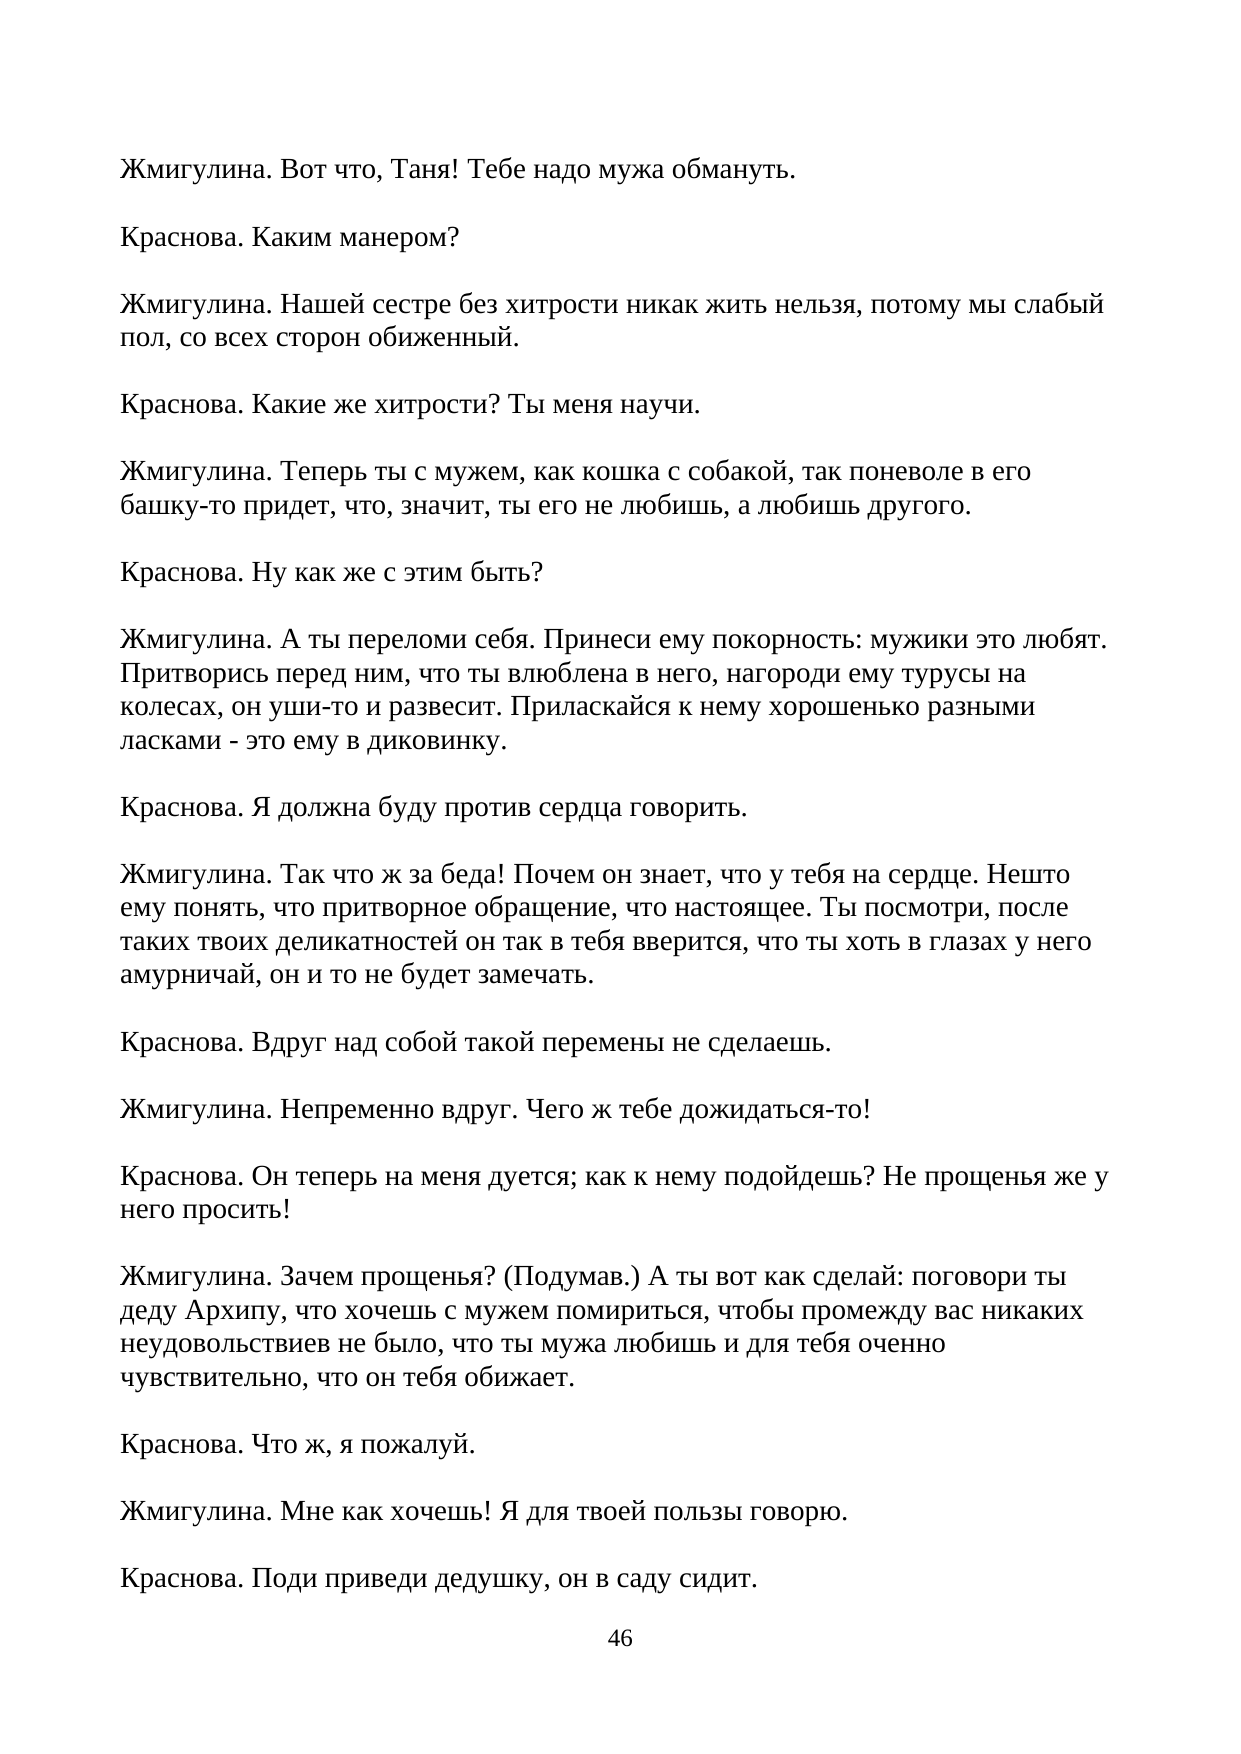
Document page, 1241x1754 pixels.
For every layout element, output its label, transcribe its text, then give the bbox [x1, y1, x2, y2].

text Жмигулина. Мне как хочешь! Я для твоей пользы говорю. [120, 1493, 1120, 1527]
text Краснова. Он теперь на меня дуется; как к нему подойдешь? Не прощенья же у него просить! [120, 1158, 1120, 1225]
text Жмигулина. Так что ж за беда! Почем он знает, что у тебя на сердце. Нешто ему понять, что притворное обращение, что настоящее. Ты посмотри, после таких твоих деликатностей он так в тебя вверится, что ты хоть в глазах у него амурничай, он и то не будет замечать. [120, 856, 1120, 990]
text Краснова. Вдруг над собой такой перемены не сделаешь. [120, 1024, 1120, 1057]
text Жмигулина. Вот что, Таня! Тебе надо мужа обмануть. [120, 152, 1120, 185]
text Краснова. Ну как же с этим быть? [120, 554, 1120, 588]
text Жмигулина. Непременно вдруг. Чего ж тебе дожидаться-то! [120, 1091, 1120, 1124]
text Жмигулина. Теперь ты с мужем, как кошка с собакой, так поневоле в его башку-то придет, что, значит, ты его не любишь, а любишь другого. [120, 453, 1120, 521]
text Краснова. Каким манером? [120, 219, 1120, 252]
text Жмигулина. Нашей сестре без хитрости никак жить нельзя, потому мы слабый пол, со всех сторон обиженный. [120, 286, 1120, 353]
text Краснова. Я должна буду против сердца говорить. [120, 789, 1120, 822]
text Жмигулина. Зачем прощенья? (Подумав.) А ты вот как сделай: поговори ты деду Архипу, что хочешь с мужем помириться, чтобы промежду вас никаких неудовольствиев не было, что ты мужа любишь и для тебя оченно чувствительно, что он тебя обижает. [120, 1258, 1120, 1393]
text Краснова. Поди приведи дедушку, он в саду сидит. [120, 1560, 1120, 1594]
text Жмигулина. А ты переломи себя. Принеси ему покорность: мужики это любят. Притворись перед ним, что ты влюблена в него, нагороди ему турусы на колесах, он уши-то и развесит. Приласкайся к нему хорошенько разными ласками - это ему в диковинку. [120, 621, 1120, 755]
text Краснова. Что ж, я пожалуй. [120, 1426, 1120, 1460]
text Краснова. Какие же хитрости? Ты меня научи. [120, 386, 1120, 420]
